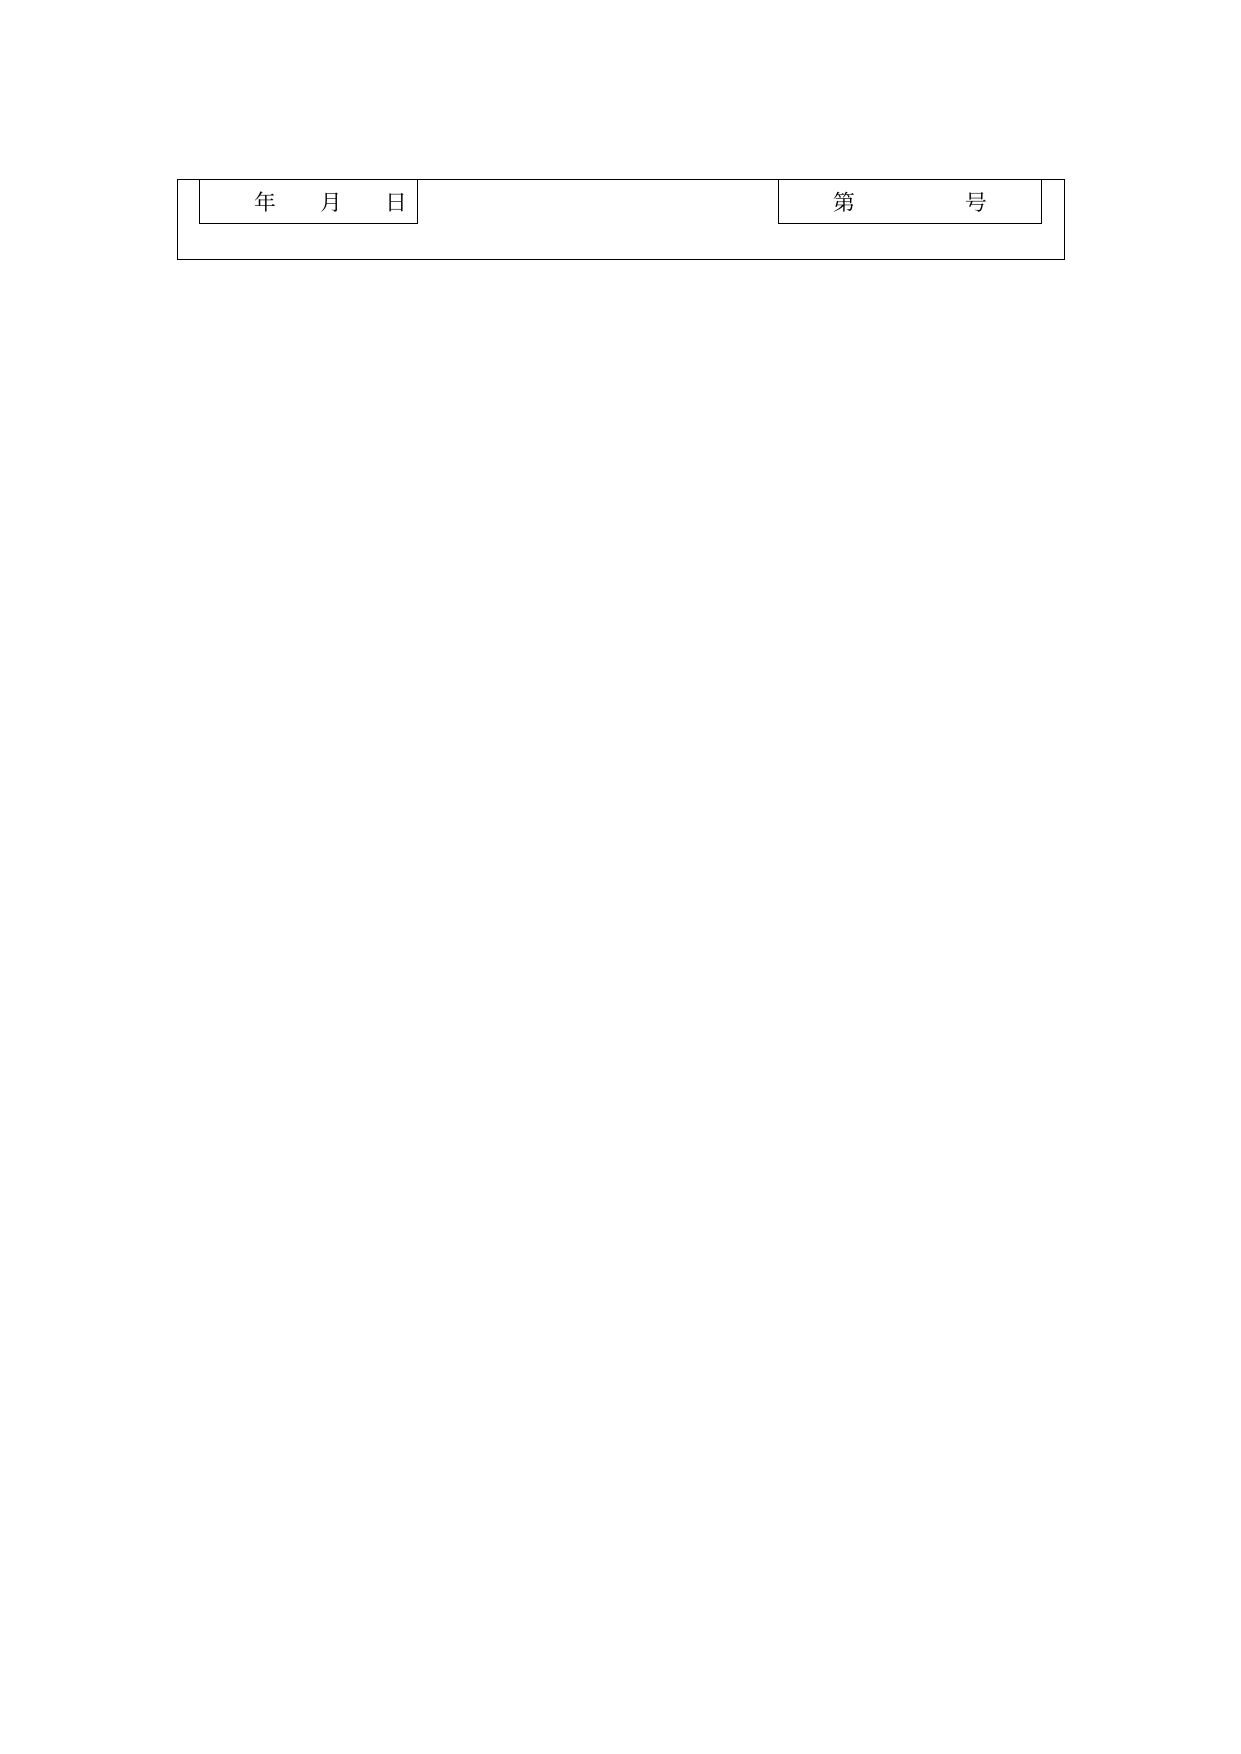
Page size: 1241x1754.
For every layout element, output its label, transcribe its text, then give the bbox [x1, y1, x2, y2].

table_cell 年 月 日 [200, 180, 417, 223]
table_cell [178, 223, 1064, 259]
table_cell 指定・変更・廃止番号 第 号 [779, 180, 1041, 223]
